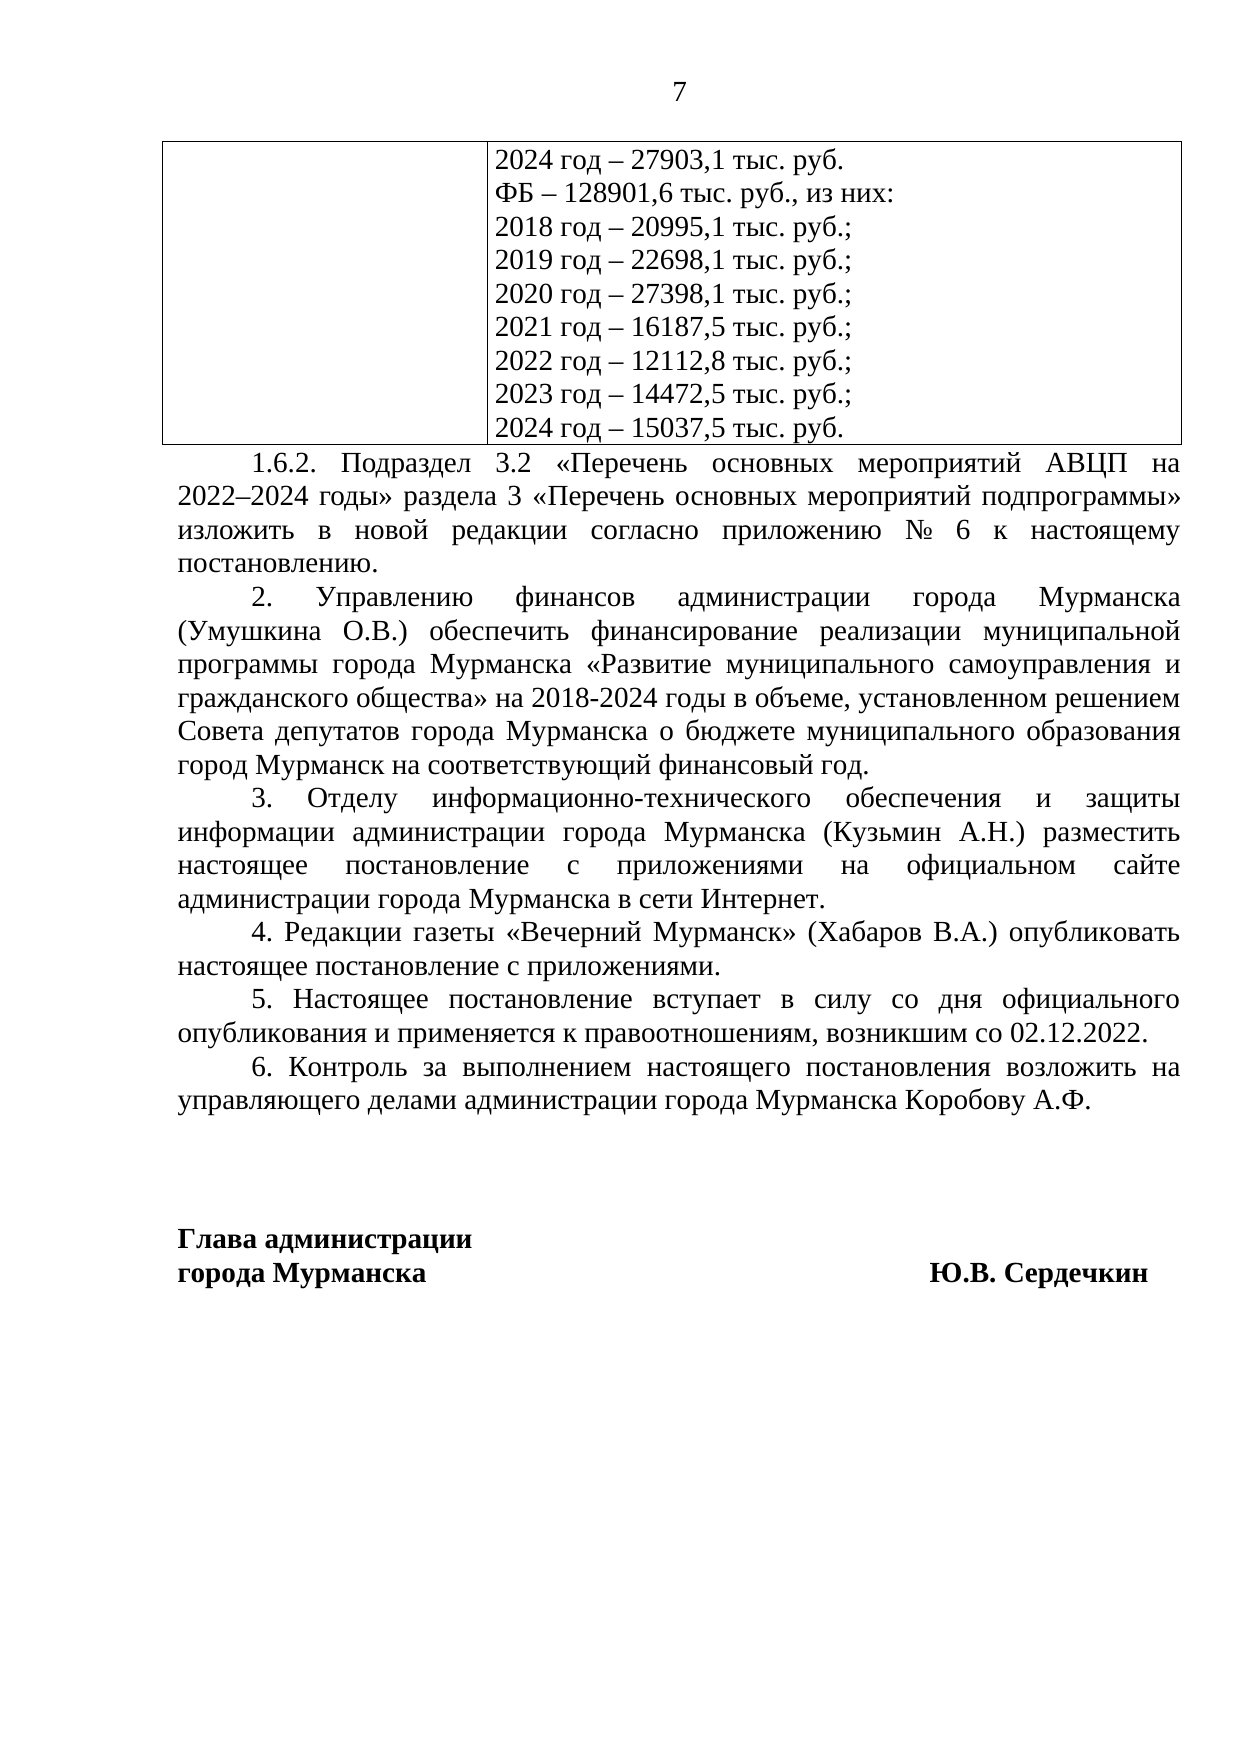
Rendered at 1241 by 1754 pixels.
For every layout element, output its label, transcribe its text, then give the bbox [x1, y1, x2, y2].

text 6. Контроль за выполнением настоящего постановления возложить на управляющего делами администрации города Мурманска Коробову А.Ф. [177, 1049, 1181, 1116]
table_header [488, 142, 1181, 444]
text города Мурманска Ю.В. Сердечкин [177, 1255, 1181, 1288]
text Глава администрации [177, 1221, 1181, 1255]
text 1.6.2. Подраздел 3.2 «Перечень основных мероприятий АВЦП на 2022–2024 годы» раздела 3 «Перечень основных мероприятий подпрограммы» изложить в новой редакции согласно приложению № 6 к настоящему постановлению. [177, 445, 1181, 579]
text 2. Управлению финансов администрации города Мурманска (Умушкина О.В.) обеспечить финансирование реализации муниципальной программы города Мурманска «Развитие муниципального самоуправления и гражданского общества» на 2018-2024 годы в объеме, установленном решением Совета депутатов города Мурманска о бюджете муниципального образования город Мурманск на соответствующий финансовый год. [177, 579, 1181, 780]
text 4. Редакции газеты «Вечерний Мурманск» (Хабаров В.А.) опубликовать настоящее постановление с приложениями. [177, 914, 1181, 982]
text 5. Настоящее постановление вступает в силу со дня официального опубликования и применяется к правоотношениям, возникшим со 02.12.2022. [177, 982, 1181, 1049]
text 3. Отделу информационно-технического обеспечения и защиты информации администрации города Мурманска (Кузьмин А.Н.) разместить настоящее постановление с приложениями на официальном сайте администрации города Мурманска в сети Интернет. [177, 780, 1181, 914]
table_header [163, 142, 487, 444]
